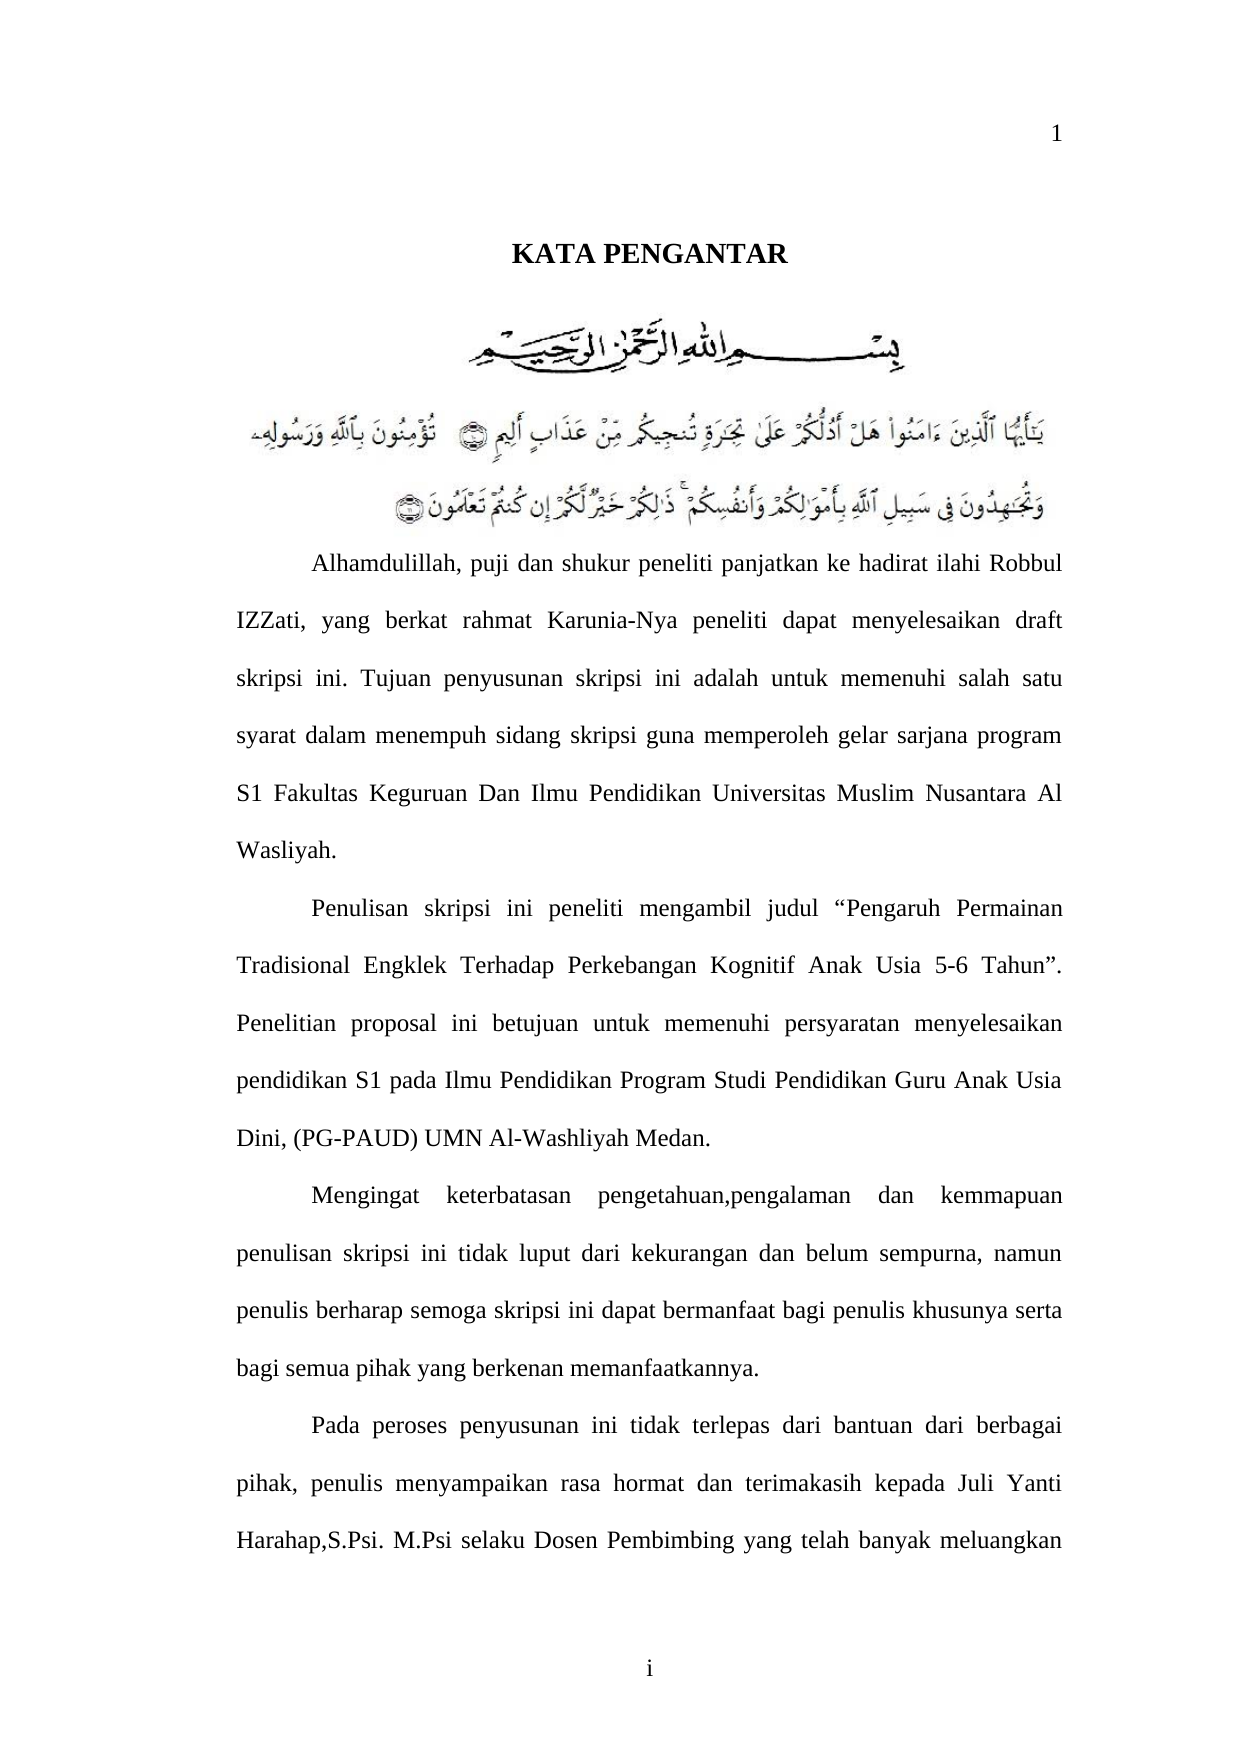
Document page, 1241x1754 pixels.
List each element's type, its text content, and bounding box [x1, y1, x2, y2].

text Alhamdulillah, puji dan shukur peneliti panjatkan ke hadirat ilahi Robbul IZZati, yang berkat rahmat Karunia-Nya peneliti dapat menyelesaikan draft skripsi ini. Tujuan penyusunan skripsi ini adalah untuk memenuhi salah satu syarat dalam menempuh sidang skripsi guna memperoleh gelar sarjana program S1 Fakultas Keguruan Dan Ilmu Pendidikan Universitas Muslim Nusantara Al Wasliyah. [236, 548, 1063, 864]
text Penulisan skripsi ini peneliti mengambil judul “Pengaruh Permainan Tradisional Engklek Terhadap Perkebangan Kognitif Anak Usia 5-6 Tahun”. Penelitian proposal ini betujuan untuk memenuhi persyaratan menyelesaikan pendidikan S1 pada Ilmu Pendidikan Program Studi Pendidikan Guru Anak Usia Dini, (PG-PAUD) UMN Al-Washliyah Medan. [236, 893, 1063, 1152]
subtitle KATA PENGANTAR [236, 236, 1063, 270]
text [236, 1411, 1063, 1554]
picture [241, 303, 1059, 544]
text Mengingat keterbatasan pengetahuan,pengalaman dan kemmapuan penulisan skripsi ini tidak luput dari kekurangan dan belum sempurna, namun penulis berharap semoga skripsi ini dapat bermanfaat bagi penulis khusunya serta bagi semua pihak yang berkenan memanfaatkannya. [236, 1181, 1063, 1382]
